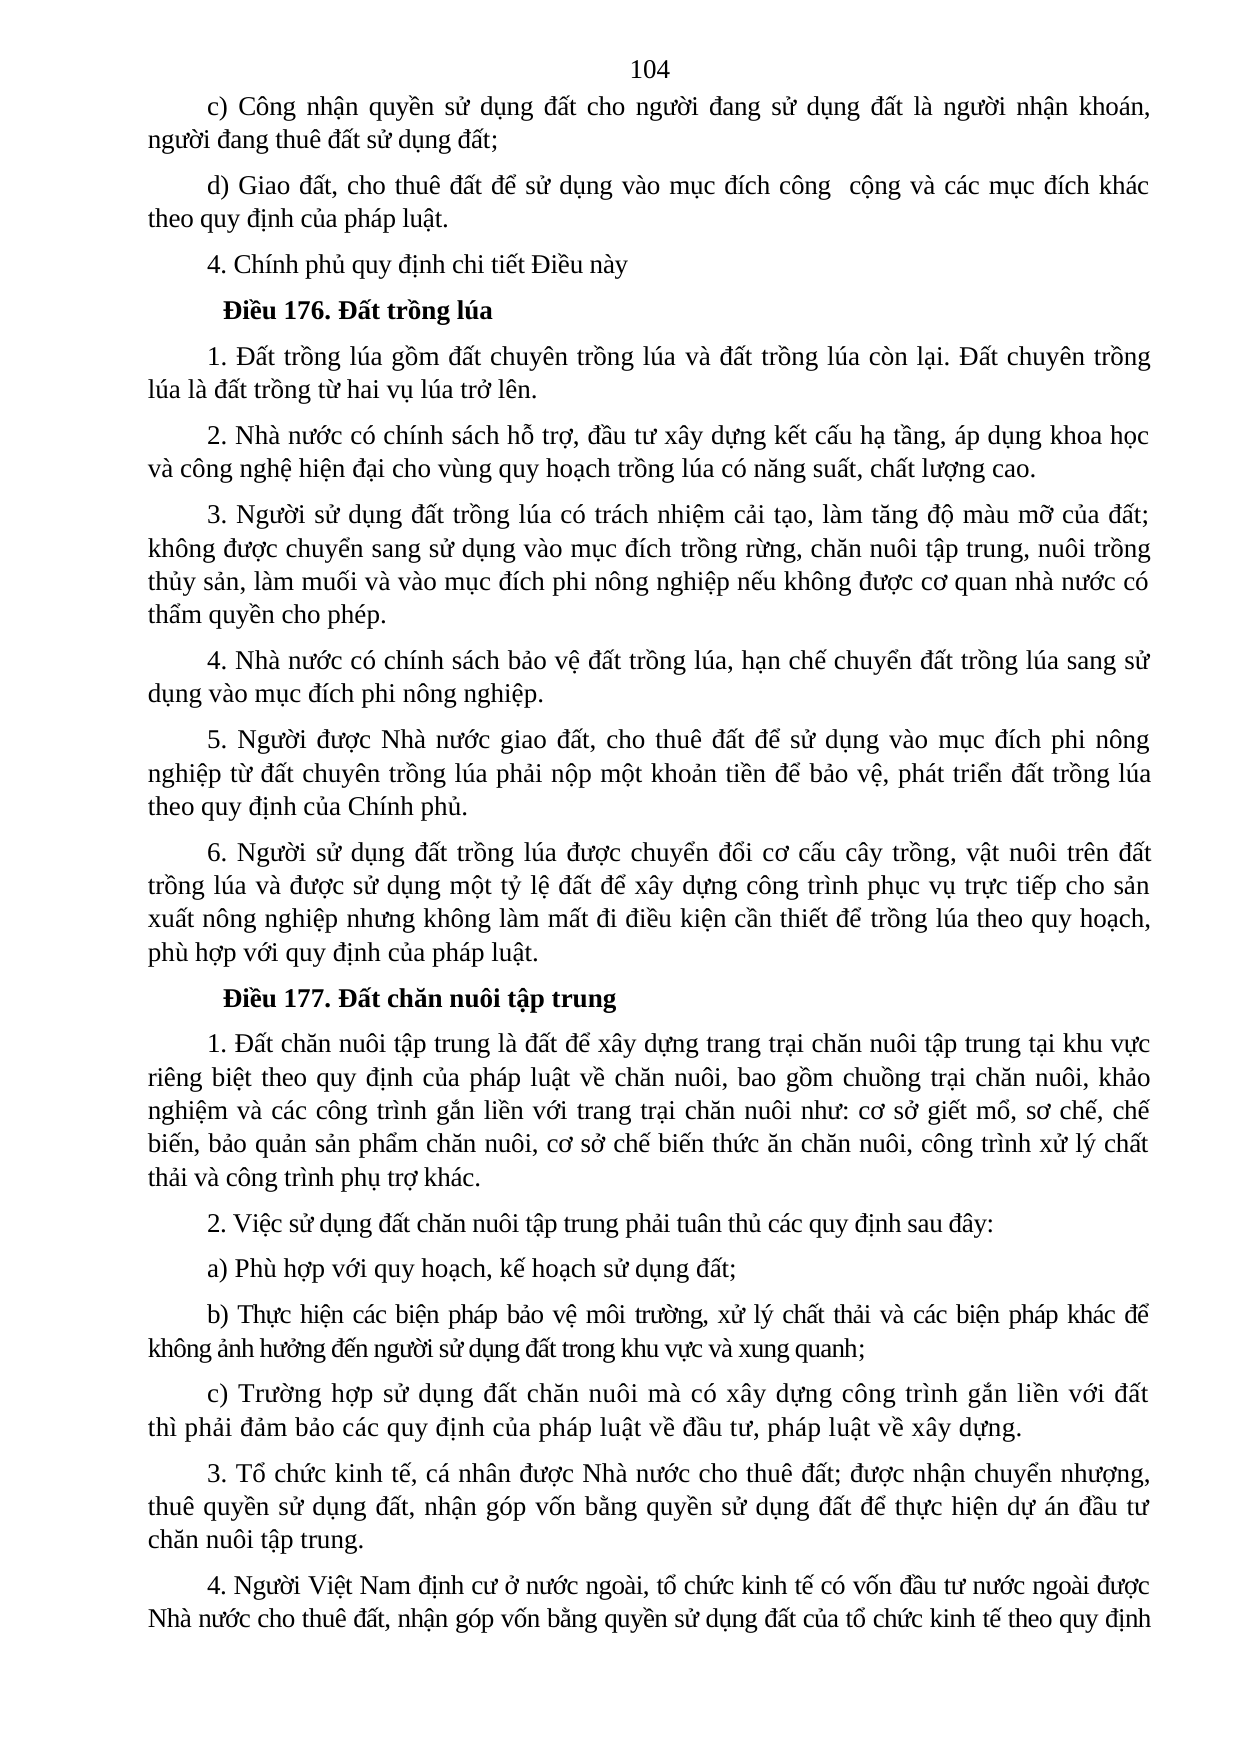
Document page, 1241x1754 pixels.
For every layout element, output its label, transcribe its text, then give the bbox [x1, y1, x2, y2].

text 3. Người sử dụng đất trồng lúa có trách nhiệm cải tạo, làm tăng độ màu mỡ của đất; không được chuyển sang sử dụng vào mục đích trồng rừng, chăn nuôi tập trung, nuôi trồng thủy sản, làm muối và vào mục đích phi nông nghiệp nếu không được cơ quan nhà nước có thẩm quyền cho phép. [148, 497, 1152, 630]
text 1. Đất trồng lúa gồm đất chuyên trồng lúa và đất trồng lúa còn lại. Đất chuyên trồng lúa là đất trồng từ hai vụ lúa trở lên. [148, 339, 1152, 405]
text 4. Nhà nước có chính sách bảo vệ đất trồng lúa, hạn chế chuyển đất trồng lúa sang sử dụng vào mục đích phi nông nghiệp. [148, 643, 1152, 709]
text c) Công nhận quyền sử dụng đất cho người đang sử dụng đất là người nhận khoán, người đang thuê đất sử dụng đất; [148, 89, 1152, 155]
list Đất trồng lúa [148, 293, 1152, 326]
text 5. Người được Nhà nước giao đất, cho thuê đất để sử dụng vào mục đích phi nông nghiệp từ đất chuyên trồng lúa phải nộp một khoản tiền để bảo vệ, phát triển đất trồng lúa theo quy định của Chính phủ. [148, 722, 1152, 822]
text c) Trường hợp sử dụng đất chăn nuôi mà có xây dựng công trình gắn liền với đất thì phải đảm bảo các quy định của pháp luật về đầu tư, pháp luật về xây dựng. [148, 1376, 1152, 1443]
text 4. Chính phủ quy định chi tiết Điều này [148, 247, 1152, 280]
list Đất chăn nuôi tập trung [148, 980, 1152, 1014]
text 6. Người sử dụng đất trồng lúa được chuyển đổi cơ cấu cây trồng, vật nuôi trên đất trồng lúa và được sử dụng một tỷ lệ đất để xây dựng công trình phục vụ trực tiếp cho sản xuất nông nghiệp nhưng không làm mất đi điều kiện cần thiết để trồng lúa theo quy hoạch, phù hợp với quy định của pháp luật. [148, 834, 1152, 968]
text 1. Đất chăn nuôi tập trung là đất để xây dựng trang trại chăn nuôi tập trung tại khu vực riêng biệt theo quy định của pháp luật về chăn nuôi, bao gồm chuồng trại chăn nuôi, khảo nghiệm và các công trình gắn liền với trang trại chăn nuôi như: cơ sở giết mổ, sơ chế, chế biến, bảo quản sản phẩm chăn nuôi, cơ sở chế biến thức ăn chăn nuôi, công trình xử lý chất thải và công trình phụ trợ khác. [148, 1026, 1152, 1193]
text 2. Việc sử dụng đất chăn nuôi tập trung phải tuân thủ các quy định sau đây: [148, 1205, 1152, 1239]
text b) Thực hiện các biện pháp bảo vệ môi trường, xử lý chất thải và các biện pháp khác để không ảnh hưởng đến người sử dụng đất trong khu vực và xung quanh; [148, 1297, 1152, 1364]
text d) Giao đất, cho thuê đất để sử dụng vào mục đích công cộng và các mục đích khác theo quy định của pháp luật. [148, 168, 1152, 234]
text 3. Tổ chức kinh tế, cá nhân được Nhà nước cho thuê đất; được nhận chuyển nhượng, thuê quyền sử dụng đất, nhận góp vốn bằng quyền sử dụng đất để thực hiện dự án đầu tư chăn nuôi tập trung. [148, 1455, 1152, 1555]
text 2. Nhà nước có chính sách hỗ trợ, đầu tư xây dựng kết cấu hạ tầng, áp dụng khoa học và công nghệ hiện đại cho vùng quy hoạch trồng lúa có năng suất, chất lượng cao. [148, 418, 1152, 484]
text a) Phù hợp với quy hoạch, kế hoạch sử dụng đất; [148, 1251, 1152, 1284]
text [148, 1568, 1152, 1634]
